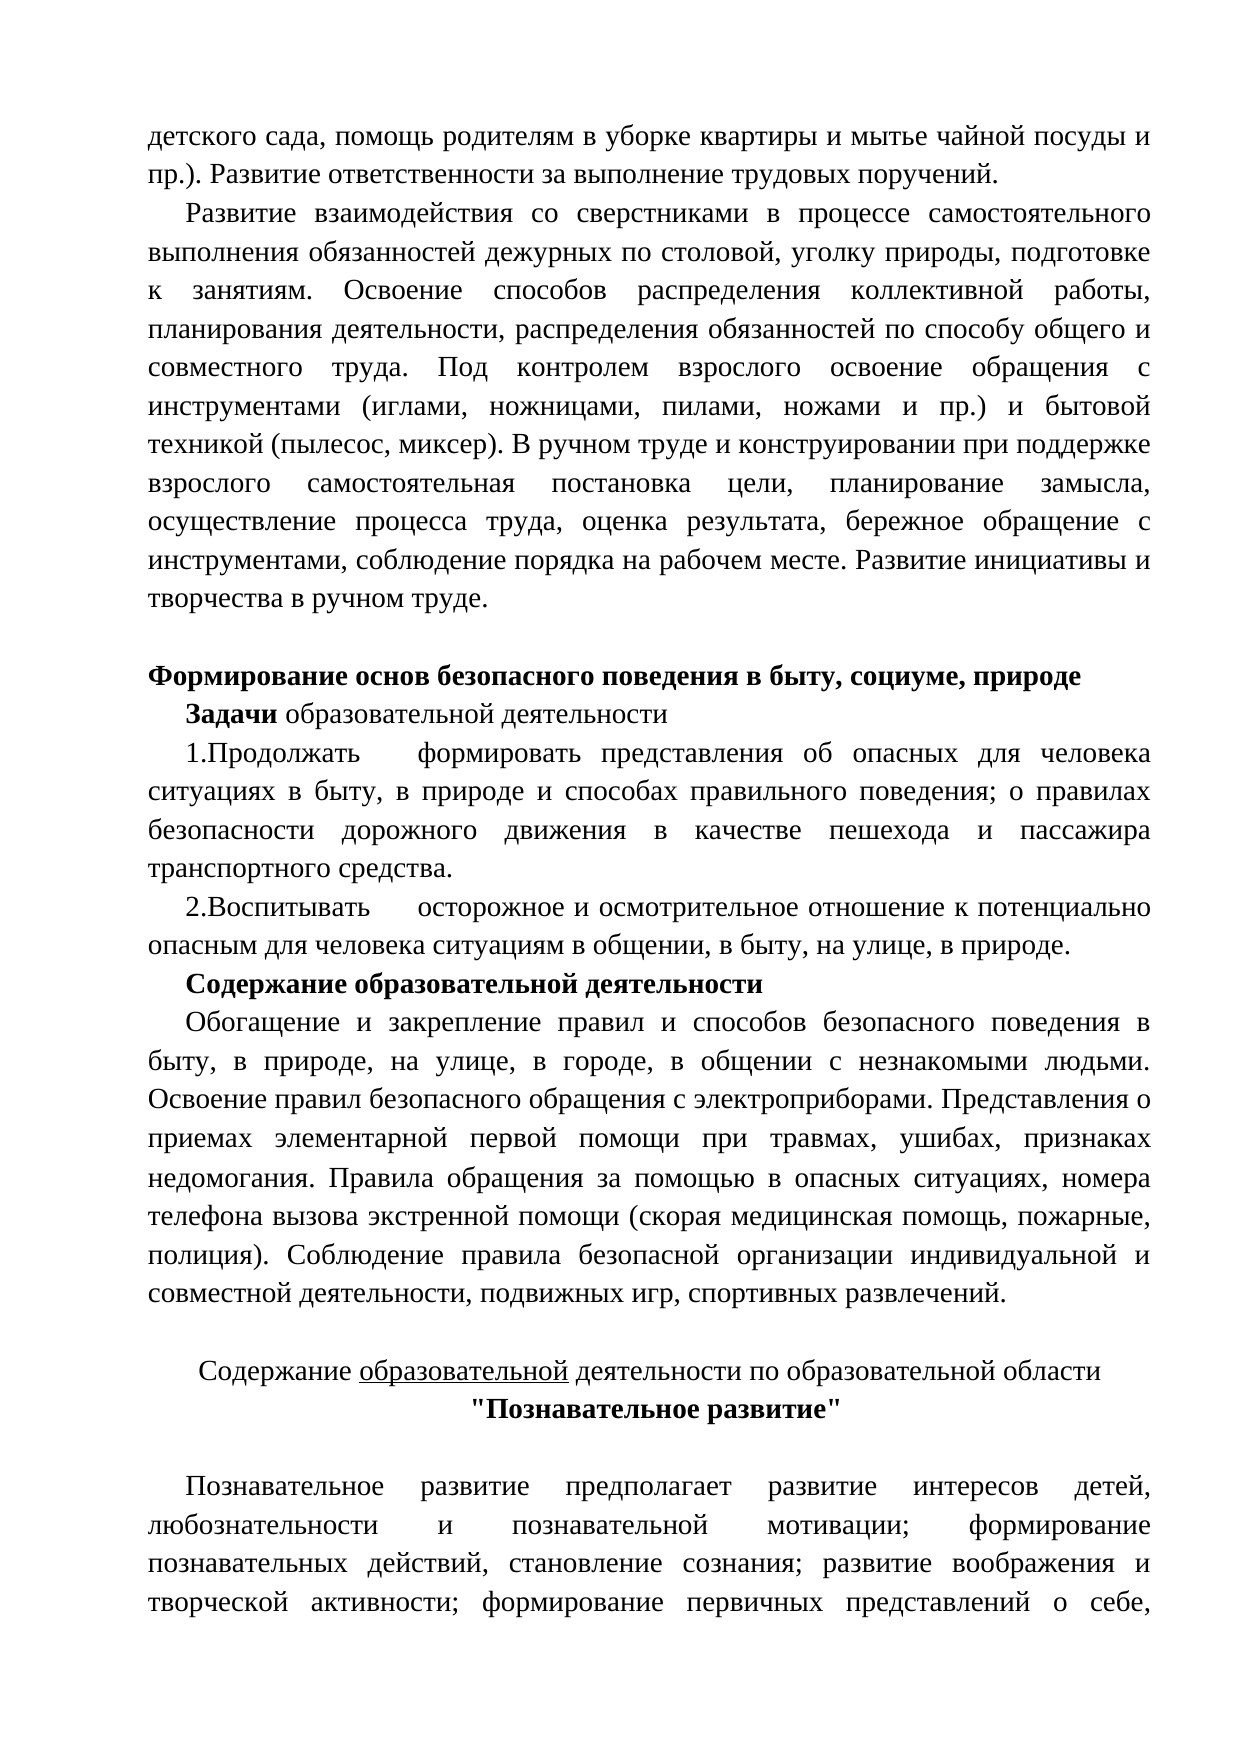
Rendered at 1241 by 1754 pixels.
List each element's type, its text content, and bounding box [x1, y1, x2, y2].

text 2.Воспитывать осторожное и осмотрительное отношение к потенциально опасным для человека ситуациям в общении, в быту, на улице, в природе. [148, 889, 1152, 961]
text Формирование основ безопасного поведения в быту, социуме, природе [148, 658, 1152, 691]
text 1.Продолжать формировать представления об опасных для человека ситуациях в быту, в природе и способах правильного поведения; о правилах безопасности дорожного движения в качестве пешехода и пассажира транспортного средства. [148, 735, 1152, 884]
text Развитие взаимодействия со сверстниками в процессе самостоятельного выполнения обязанностей дежурных по столовой, уголку природы, подготовке к занятиям. Освоение способов распределения коллективной работы, планирования деятельности, распределения обязанностей по способу общего и совместного труда. Под контролем взрослого освоение обращения с инструментами (иглами, ножницами, пилами, ножами и пр.) и бытовой техникой (пылесос, миксер). В ручном труде и конструировании при поддержке взрослого самостоятельная постановка цели, планирование замысла, осуществление процесса труда, оценка результата, бережное обращение с инструментами, соблюдение порядка на рабочем месте. Развитие инициативы и творчества в ручном труде. [148, 195, 1152, 614]
text Содержание образовательной деятельности по образовательной области [148, 1353, 1152, 1386]
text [148, 1468, 1152, 1617]
text Содержание образовательной деятельности [148, 966, 1152, 999]
text Задачи образовательной деятельности [148, 696, 1152, 730]
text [148, 118, 1152, 190]
text Обогащение и закрепление правил и способов безопасного поведения в быту, в природе, на улице, в городе, в общении с незнакомыми людьми. Освоение правил безопасного обращения с электроприборами. Представления о приемах элементарной первой помощи при травмах, ушибах, признаках недомогания. Правила обращения за помощью в опасных ситуациях, номера телефона вызова экстренной помощи (скорая медицинская помощь, пожарные, полиция). Соблюдение правила безопасной организации индивидуальной и совместной деятельности, подвижных игр, спортивных развлечений. [148, 1004, 1152, 1309]
text "Познавательное развитие" [160, 1391, 1152, 1425]
